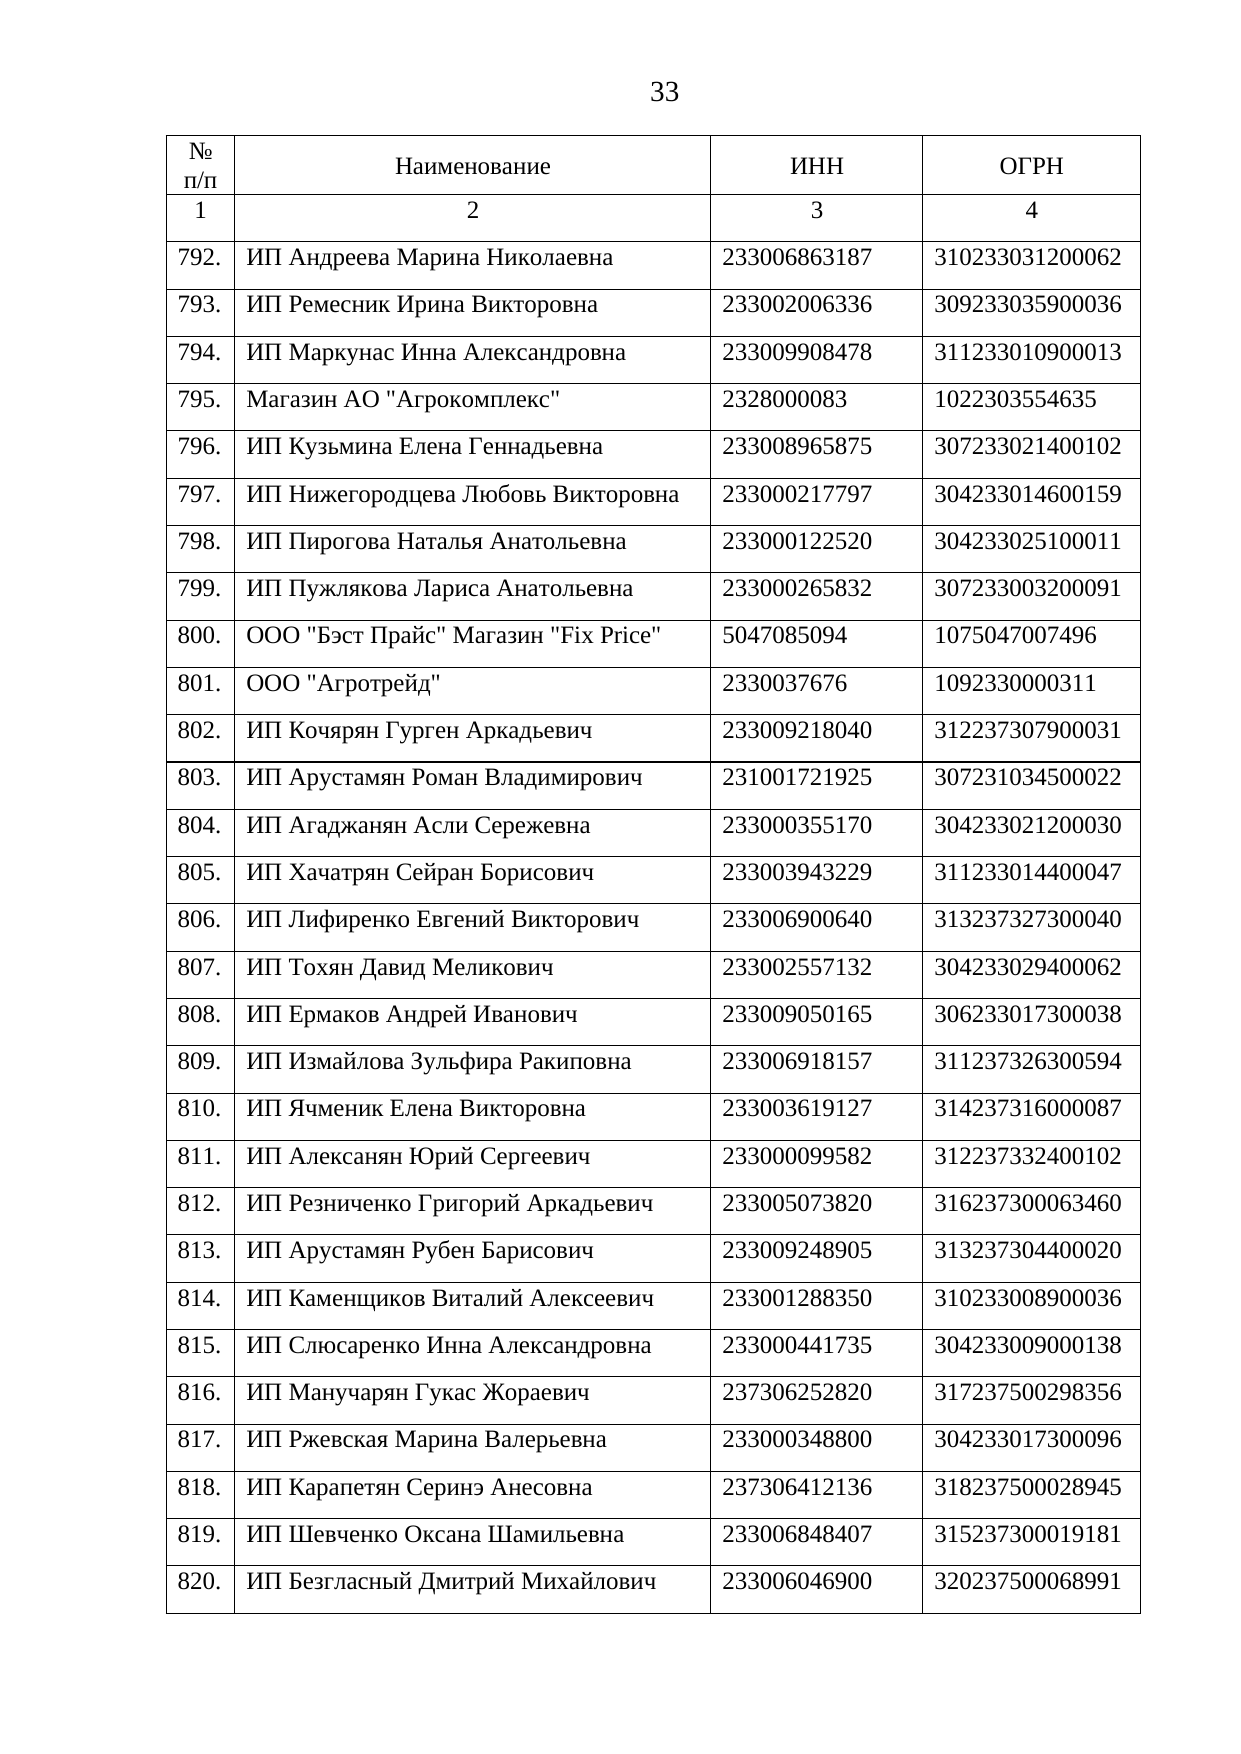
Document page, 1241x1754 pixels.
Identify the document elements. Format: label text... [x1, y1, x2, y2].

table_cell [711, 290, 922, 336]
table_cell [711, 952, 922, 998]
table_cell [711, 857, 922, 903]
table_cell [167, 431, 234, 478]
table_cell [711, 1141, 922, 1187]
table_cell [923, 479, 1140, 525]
table_cell 3 [711, 195, 922, 241]
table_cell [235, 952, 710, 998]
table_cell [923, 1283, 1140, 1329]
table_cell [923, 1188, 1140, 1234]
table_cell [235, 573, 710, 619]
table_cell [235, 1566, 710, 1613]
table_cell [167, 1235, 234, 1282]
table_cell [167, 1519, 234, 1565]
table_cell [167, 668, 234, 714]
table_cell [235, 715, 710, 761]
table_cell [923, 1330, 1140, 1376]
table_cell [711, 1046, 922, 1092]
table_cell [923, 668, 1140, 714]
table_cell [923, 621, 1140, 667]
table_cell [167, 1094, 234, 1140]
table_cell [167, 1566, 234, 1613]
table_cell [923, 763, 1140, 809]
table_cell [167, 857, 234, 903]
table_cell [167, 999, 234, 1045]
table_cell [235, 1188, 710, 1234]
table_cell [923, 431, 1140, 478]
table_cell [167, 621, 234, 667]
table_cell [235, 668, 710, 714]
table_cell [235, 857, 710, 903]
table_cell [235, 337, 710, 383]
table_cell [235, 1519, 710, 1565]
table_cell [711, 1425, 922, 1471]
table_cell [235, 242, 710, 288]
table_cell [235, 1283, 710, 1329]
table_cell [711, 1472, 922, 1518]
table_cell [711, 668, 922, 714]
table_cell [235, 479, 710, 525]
table_cell 2 [235, 195, 710, 241]
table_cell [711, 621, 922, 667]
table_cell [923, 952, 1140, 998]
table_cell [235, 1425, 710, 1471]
table_cell 4 [923, 195, 1140, 241]
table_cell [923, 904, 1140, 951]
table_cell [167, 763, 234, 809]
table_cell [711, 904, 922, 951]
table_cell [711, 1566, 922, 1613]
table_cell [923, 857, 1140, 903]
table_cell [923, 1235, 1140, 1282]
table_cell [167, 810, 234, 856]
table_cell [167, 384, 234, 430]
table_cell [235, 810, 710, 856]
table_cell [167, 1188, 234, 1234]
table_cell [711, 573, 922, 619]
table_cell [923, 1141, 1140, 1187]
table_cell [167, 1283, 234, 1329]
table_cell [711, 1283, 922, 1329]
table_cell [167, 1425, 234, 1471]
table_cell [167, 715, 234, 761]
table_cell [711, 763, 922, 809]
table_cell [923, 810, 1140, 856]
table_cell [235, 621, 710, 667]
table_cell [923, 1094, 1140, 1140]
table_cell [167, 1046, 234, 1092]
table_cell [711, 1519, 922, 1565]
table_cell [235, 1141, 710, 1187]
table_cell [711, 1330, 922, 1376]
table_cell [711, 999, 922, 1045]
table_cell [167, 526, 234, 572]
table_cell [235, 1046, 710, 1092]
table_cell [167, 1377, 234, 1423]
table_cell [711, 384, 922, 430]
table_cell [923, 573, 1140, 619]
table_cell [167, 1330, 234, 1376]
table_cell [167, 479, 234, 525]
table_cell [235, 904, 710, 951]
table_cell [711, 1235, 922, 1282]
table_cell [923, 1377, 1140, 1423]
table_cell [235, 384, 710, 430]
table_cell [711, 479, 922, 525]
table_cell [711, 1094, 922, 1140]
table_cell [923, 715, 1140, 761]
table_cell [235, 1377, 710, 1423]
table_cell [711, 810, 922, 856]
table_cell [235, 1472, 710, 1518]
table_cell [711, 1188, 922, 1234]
table_header № п/п [167, 136, 234, 194]
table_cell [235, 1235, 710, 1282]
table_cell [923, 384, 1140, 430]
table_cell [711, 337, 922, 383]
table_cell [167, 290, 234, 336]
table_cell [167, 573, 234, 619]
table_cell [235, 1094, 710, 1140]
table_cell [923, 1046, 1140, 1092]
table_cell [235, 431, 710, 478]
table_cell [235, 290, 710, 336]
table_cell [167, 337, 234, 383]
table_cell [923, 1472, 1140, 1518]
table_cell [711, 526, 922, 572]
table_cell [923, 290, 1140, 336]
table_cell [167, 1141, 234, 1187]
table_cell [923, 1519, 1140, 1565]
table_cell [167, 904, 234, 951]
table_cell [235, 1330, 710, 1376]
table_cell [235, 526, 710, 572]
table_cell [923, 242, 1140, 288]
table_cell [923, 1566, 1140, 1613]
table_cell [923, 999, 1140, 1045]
table_header ИНН [711, 136, 922, 194]
table_header ОГРН [923, 136, 1140, 194]
table_cell 1 [167, 195, 234, 241]
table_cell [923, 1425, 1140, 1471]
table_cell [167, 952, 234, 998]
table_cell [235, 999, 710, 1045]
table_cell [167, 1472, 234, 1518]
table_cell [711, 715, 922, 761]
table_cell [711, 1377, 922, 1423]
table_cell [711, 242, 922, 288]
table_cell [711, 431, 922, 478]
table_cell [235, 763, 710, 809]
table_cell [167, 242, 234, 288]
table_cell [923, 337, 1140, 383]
table_header Наименование [235, 136, 710, 194]
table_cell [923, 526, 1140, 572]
